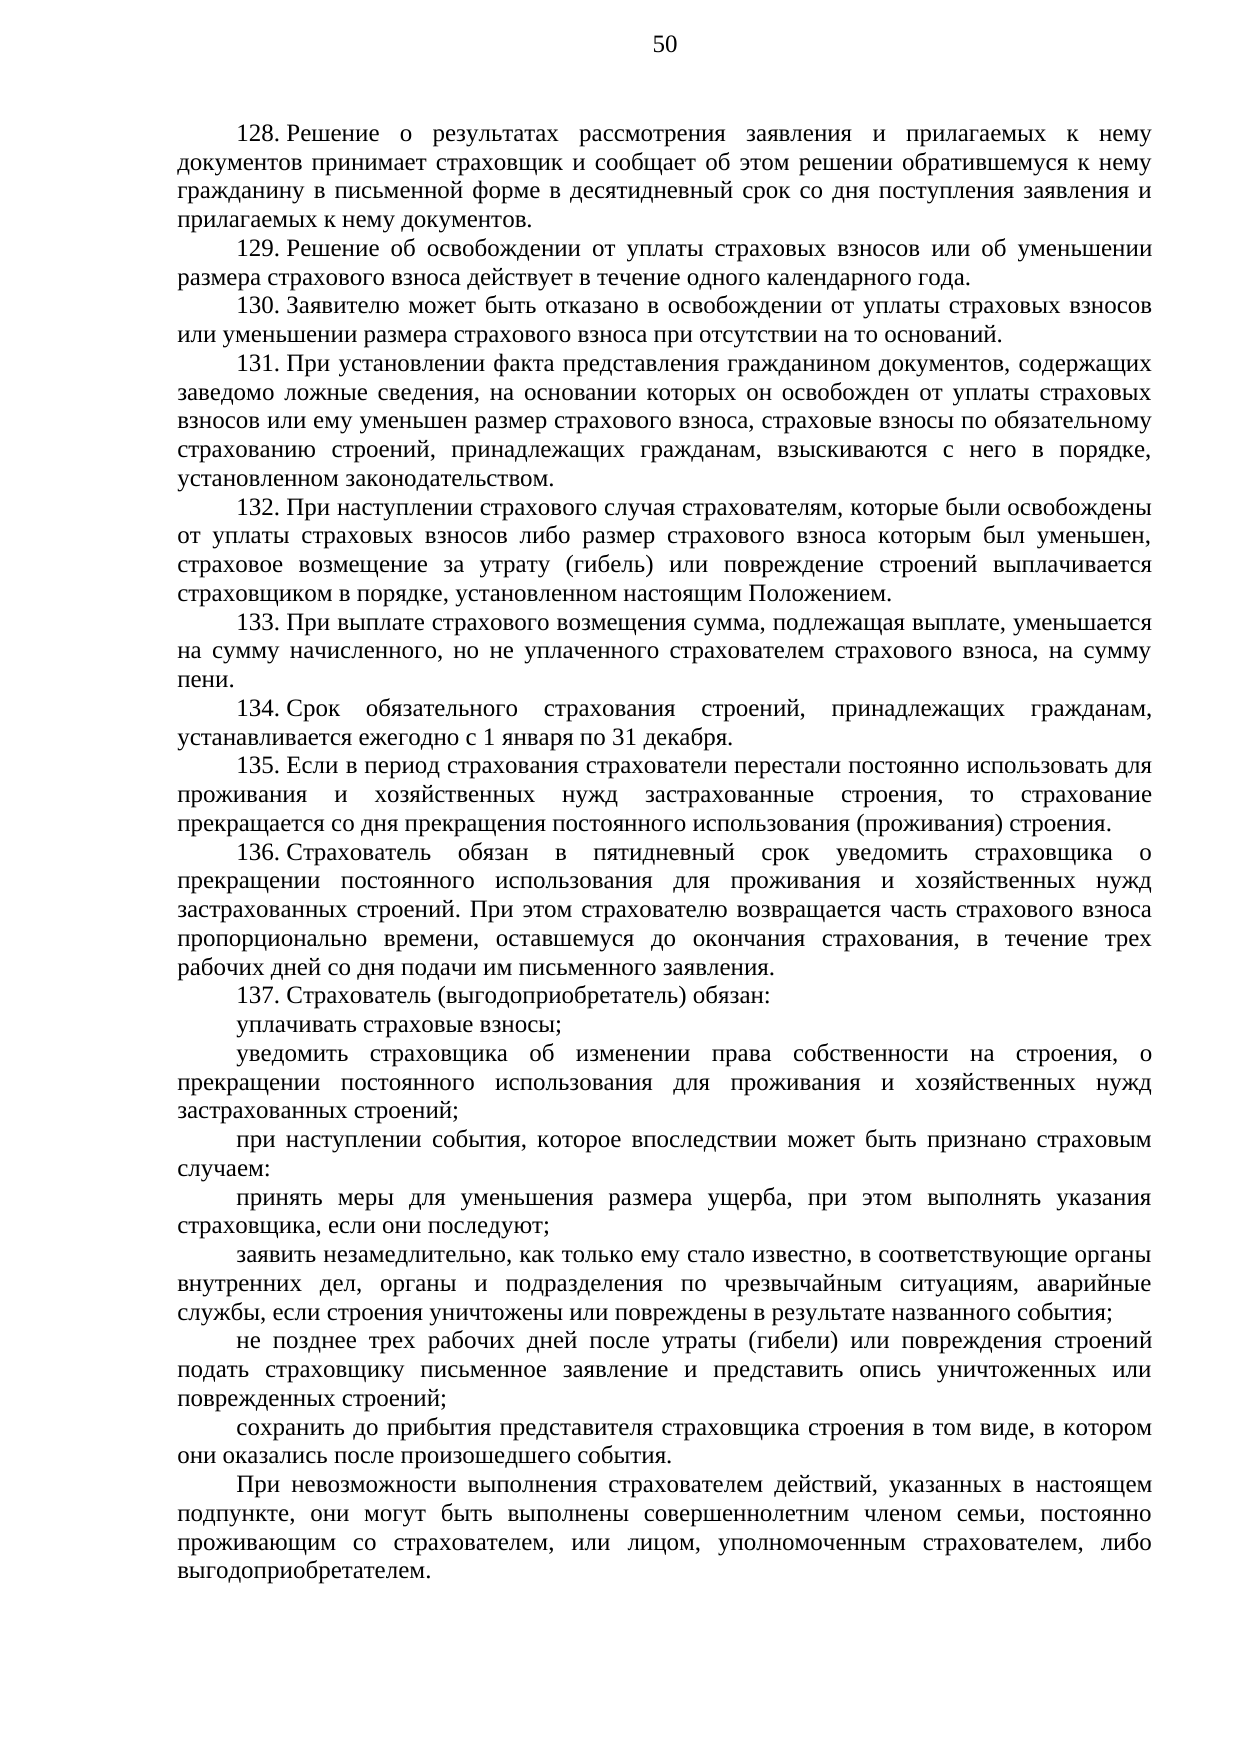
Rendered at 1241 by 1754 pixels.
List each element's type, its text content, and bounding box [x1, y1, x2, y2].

text не позднее трех рабочих дней после утраты (гибели) или повреждения строений подать страховщику письменное заявление и представить опись уничтоженных или поврежденных строений; [177, 1326, 1153, 1412]
text 137. Страхователь (выгодоприобретатель) обязан: [177, 981, 1153, 1009]
text заявить незамедлительно, как только ему стало известно, в соответствующие органы внутренних дел, органы и подразделения по чрезвычайным ситуациям, аварийные службы, если строения уничтожены или повреждены в результате названного события; [177, 1239, 1153, 1326]
text уплачивать страховые взносы; [177, 1009, 1153, 1038]
text 131. При установлении факта представления гражданином документов, содержащих заведомо ложные сведения, на основании которых он освобожден от уплаты страховых взносов или ему уменьшен размер страхового взноса, страховые взносы по обязательному страхованию строений, принадлежащих гражданам, взыскиваются с него в порядке, установленном законодательством. [177, 348, 1153, 492]
text 136. Страхователь обязан в пятидневный срок уведомить страховщика о прекращении постоянного использования для проживания и хозяйственных нужд застрахованных строений. При этом страхователю возвращается часть страхового взноса пропорционально времени, оставшемуся до окончания страхования, в течение трех рабочих дней со дня подачи им письменного заявления. [177, 837, 1153, 981]
text 132. При наступлении страхового случая страхователям, которые были освобождены от уплаты страховых взносов либо размер страхового взноса которым был уменьшен, страховое возмещение за утрату (гибель) или повреждение строений выплачивается страховщиком в порядке, установленном настоящим Положением. [177, 492, 1153, 607]
text 133. При выплате страхового возмещения сумма, подлежащая выплате, уменьшается на сумму начисленного, но не уплаченного страхователем страхового взноса, на сумму пени. [177, 607, 1153, 693]
text уведомить страховщика об изменении права собственности на строения, о прекращении постоянного использования для проживания и хозяйственных нужд застрахованных строений; [177, 1038, 1153, 1124]
text 130. Заявителю может быть отказано в освобождении от уплаты страховых взносов или уменьшении размера страхового взноса при отсутствии на то оснований. [177, 291, 1153, 348]
text принять меры для уменьшения размера ущерба, при этом выполнять указания страховщика, если они последуют; [177, 1182, 1153, 1239]
text 134. Срок обязательного страхования строений, принадлежащих гражданам, устанавливается ежегодно с 1 января по 31 декабря. [177, 693, 1153, 751]
text при наступлении события, которое впоследствии может быть признано страховым случаем: [177, 1124, 1153, 1182]
text При невозможности выполнения страхователем действий, указанных в настоящем подпункте, они могут быть выполнены совершеннолетним членом семьи, постоянно проживающим со страхователем, или лицом, уполномоченным страхователем, либо выгодоприобретателем. [177, 1469, 1153, 1584]
text сохранить до прибытия представителя страховщика строения в том виде, в котором они оказались после произошедшего события. [177, 1412, 1153, 1469]
text 135. Если в период страхования страхователи перестали постоянно использовать для проживания и хозяйственных нужд застрахованные строения, то страхование прекращается со дня прекращения постоянного использования (проживания) строения. [177, 751, 1153, 837]
text 129. Решение об освобождении от уплаты страховых взносов или об уменьшении размера страхового взноса действует в течение одного календарного года. [177, 233, 1153, 291]
text 128. Решение о результатах рассмотрения заявления и прилагаемых к нему документов принимает страховщик и сообщает об этом решении обратившемуся к нему гражданину в письменной форме в десятидневный срок со дня поступления заявления и прилагаемых к нему документов. [177, 118, 1153, 233]
